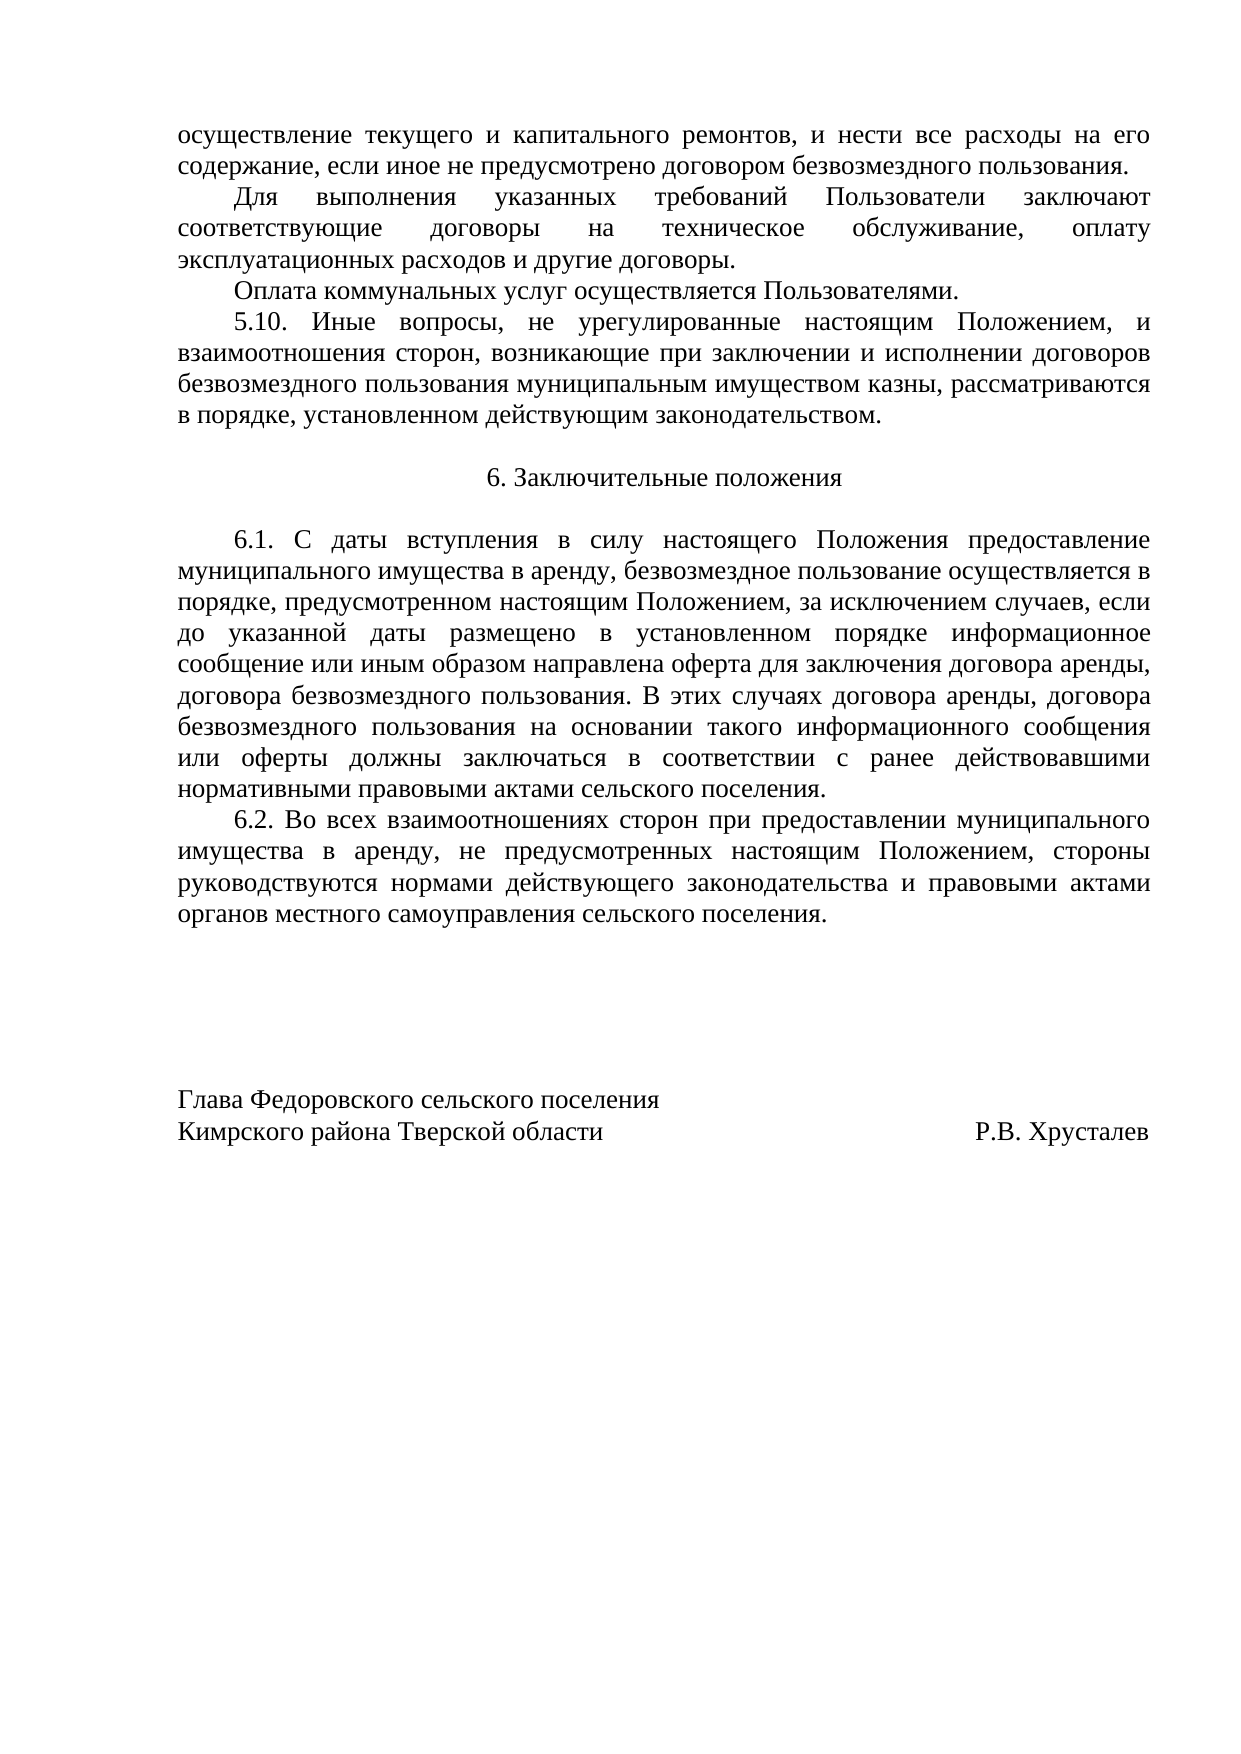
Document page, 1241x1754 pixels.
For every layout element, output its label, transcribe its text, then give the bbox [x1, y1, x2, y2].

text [177, 118, 1152, 180]
text Глава Федоровского сельского поселения [177, 1084, 1152, 1115]
text 6. Заключительные положения [177, 461, 1152, 492]
text Для выполнения указанных требований Пользователи заключают соответствующие договоры на техническое обслуживание, оплату эксплуатационных расходов и другие договоры. [177, 180, 1152, 274]
text Кимрского района Тверской области Р.В. Хрусталев [177, 1115, 1152, 1146]
text 6.1. С даты вступления в силу настоящего Положения предоставление муниципального имущества в аренду, безвозмездное пользование осуществляется в порядке, предусмотренном настоящим Положением, за исключением случаев, если до указанной даты размещено в установленном порядке информационное сообщение или иным образом направлена оферта для заключения договора аренды, договора безвозмездного пользования. В этих случаях договора аренды, договора безвозмездного пользования на основании такого информационного сообщения или оферты должны заключаться в соответствии с ранее действовавшими нормативными правовыми актами сельского поселения. [177, 523, 1152, 803]
text Оплата коммунальных услуг осуществляется Пользователями. [177, 274, 1152, 305]
text 5.10. Иные вопросы, не урегулированные настоящим Положением, и взаимоотношения сторон, возникающие при заключении и исполнении договоров безвозмездного пользования муниципальным имуществом казны, рассматриваются в порядке, установленном действующим законодательством. [177, 305, 1152, 429]
text 6.2. Во всех взаимоотношениях сторон при предоставлении муниципального имущества в аренду, не предусмотренных настоящим Положением, стороны руководствуются нормами действующего законодательства и правовыми актами органов местного самоуправления сельского поселения. [177, 803, 1152, 928]
